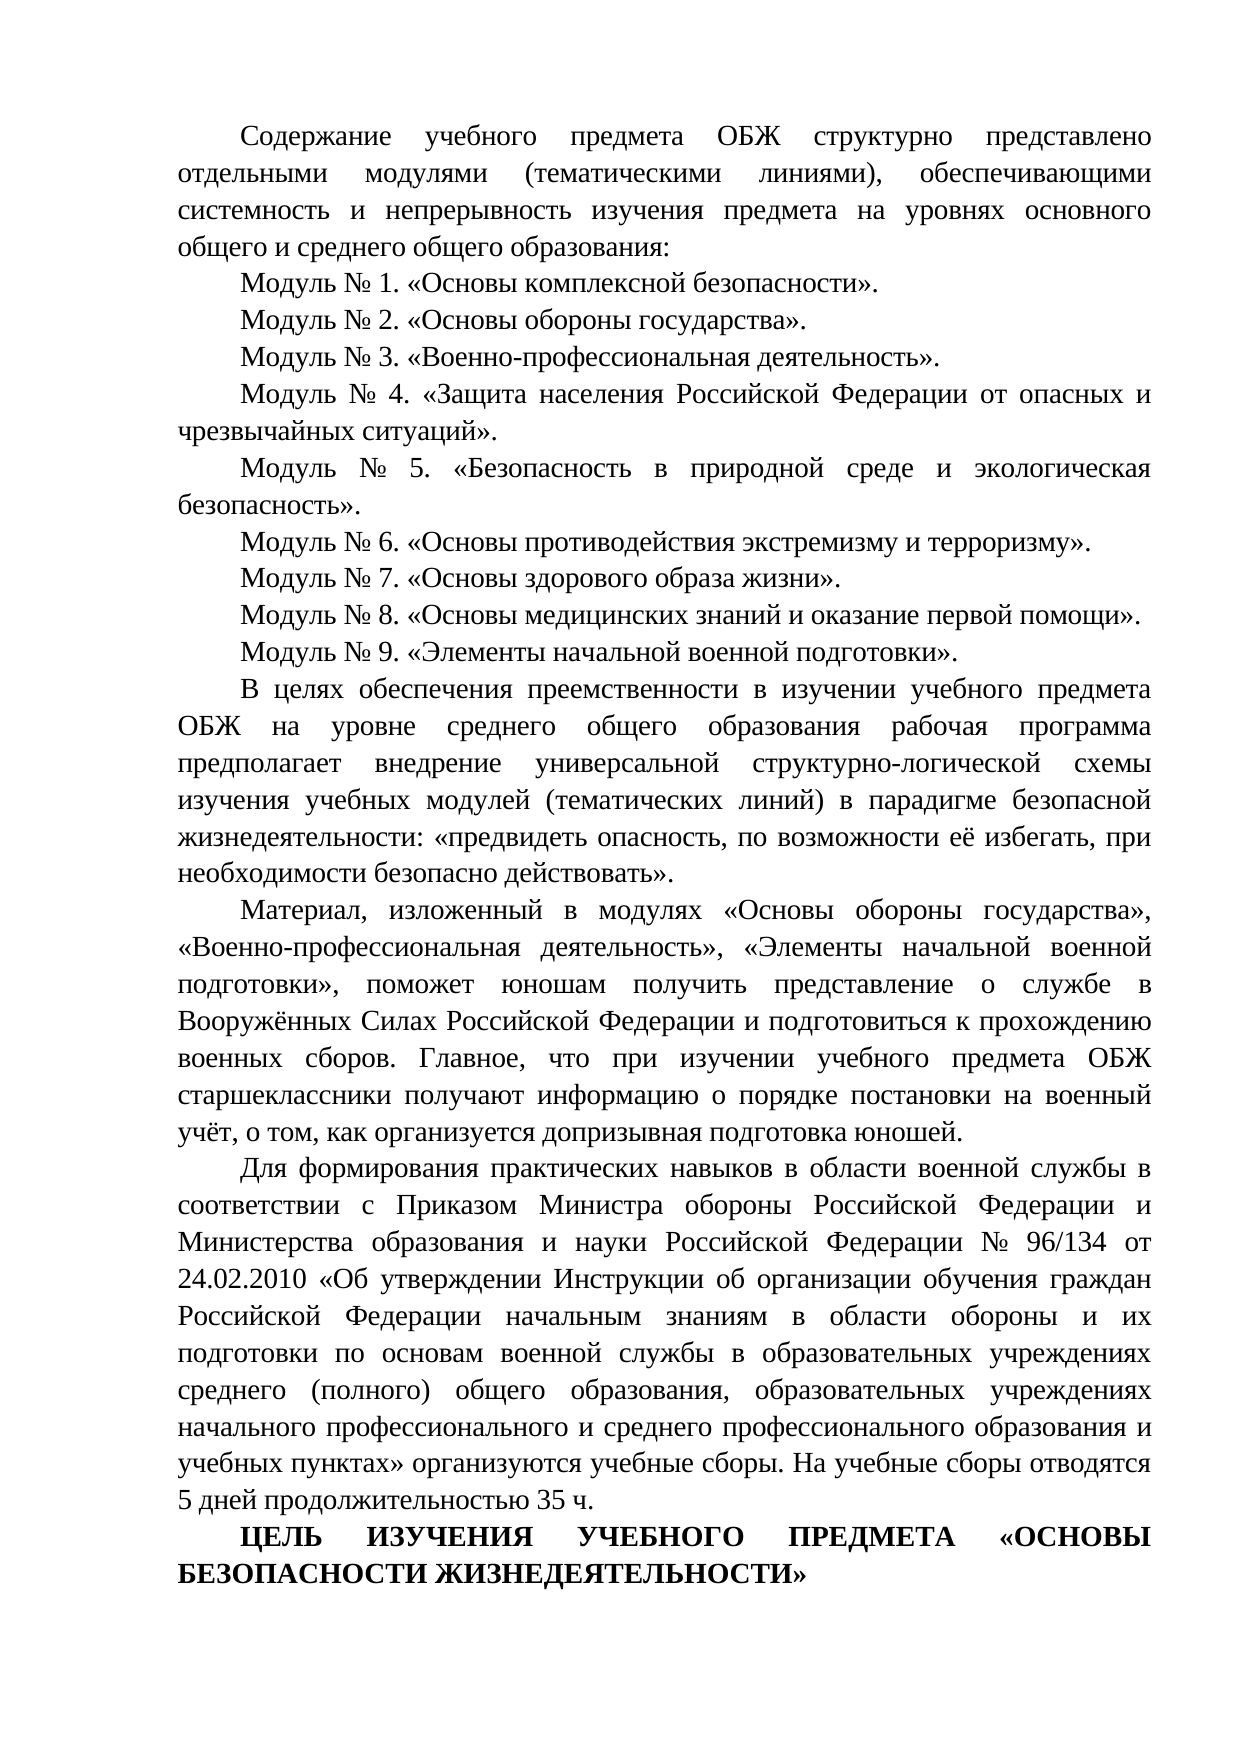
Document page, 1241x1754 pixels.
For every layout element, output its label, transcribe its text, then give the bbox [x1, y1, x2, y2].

text Модуль № 8. «Основы медицинских знаний и оказание первой помощи». [177, 597, 1152, 631]
text Для формирования практических навыков в области военной службы в соответствии с Приказом Министра обороны Российской Федерации и Министерства образования и науки Российской Федерации № 96/134 от 24.02.2010 «Об утверждении Инструкции об организации обучения граждан Российской Федерации начальным знаниям в области обороны и их подготовки по основам военной службы в образовательных учреждениях среднего (полного) общего образования, образовательных учреждениях начального профессионального и среднего профессионального образования и учебных пунктах» организуются учебные сборы. На учебные сборы отводятся 5 дней продолжительностью 35 ч. [177, 1151, 1152, 1516]
text ЦЕЛЬ ИЗУЧЕНИЯ УЧЕБНОГО ПРЕДМЕТА «ОСНОВЫ БЕЗОПАСНОСТИ ЖИЗНЕДЕЯТЕЛЬНОСТИ» [177, 1519, 1152, 1590]
text В целях обеспечения преемственности в изучении учебного предмета ОБЖ на уровне среднего общего образования рабочая программа предполагает внедрение универсальной структурно-логической схемы изучения учебных модулей (тематических линий) в парадигме безопасной жизнедеятельности: «предвидеть опасность, по возможности её избегать, при необходимости безопасно действовать». [177, 671, 1152, 889]
text Модуль № 9. «Элементы начальной военной подготовки». [177, 634, 1152, 668]
text Модуль № 2. «Основы обороны государства». [177, 302, 1152, 336]
text Материал, изложенный в модулях «Основы обороны государства», «Военно-профессиональная деятельность», «Элементы начальной военной подготовки», поможет юношам получить представление о службе в Вооружённых Силах Российской Федерации и подготовиться к прохождению военных сборов. Главное, что при изучении учебного предмета ОБЖ старшеклассники получают информацию о порядке постановки на военный учёт, о том, как организуется допризывная подготовка юношей. [177, 892, 1152, 1147]
text Модуль № 3. «Военно-профессиональная деятельность». [177, 339, 1152, 373]
text Модуль № 6. «Основы противодействия экстремизму и терроризму». [177, 524, 1152, 557]
text Содержание учебного предмета ОБЖ структурно представлено отдельными модулями (тематическими линиями), обеспечивающими системность и непрерывность изучения предмета на уровнях основного общего и среднего общего образования: [177, 118, 1152, 262]
text Модуль № 4. «Защита населения Российской Федерации от опасных и чрезвычайных ситуаций». [177, 376, 1152, 447]
text Модуль № 5. «Безопасность в природной среде и экологическая безопасность». [177, 450, 1152, 520]
text Модуль № 1. «Основы комплексной безопасности». [177, 266, 1152, 299]
text Модуль № 7. «Основы здорового образа жизни». [177, 561, 1152, 594]
